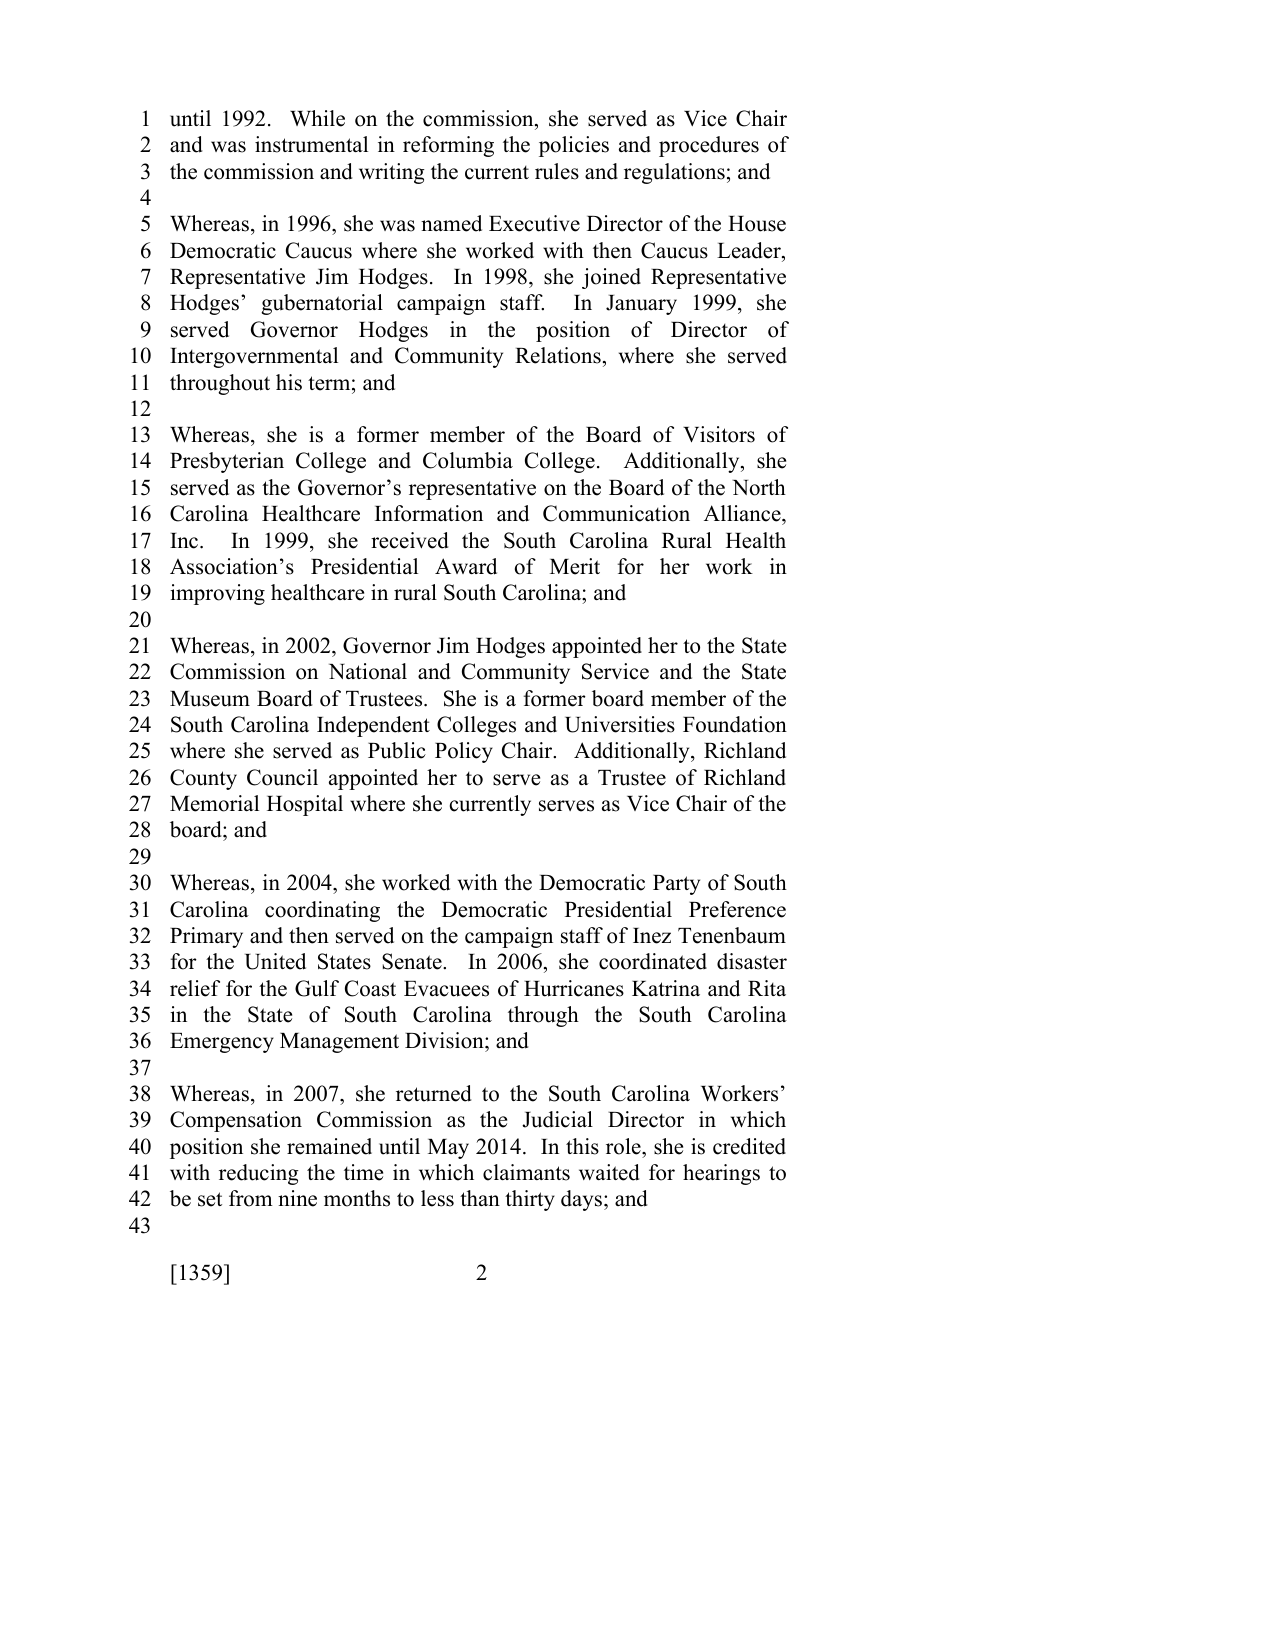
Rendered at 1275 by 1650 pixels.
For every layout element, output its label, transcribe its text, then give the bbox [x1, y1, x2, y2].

text Whereas, in 2002, Governor Jim Hodges appointed her to the State Commission on National and Community Service and the State Museum Board of Trustees. She is a former board member of the South Carolina Independent Colleges and Universities Foundation where she served as Public Policy Chair. Additionally, Richland County Council appointed her to serve as a Trustee of Richland Memorial Hospital where she currently serves as Vice Chair of the board; and [169, 632, 787, 843]
text Whereas, in 2004, she worked with the Democratic Party of South Carolina coordinating the Democratic Presidential Preference Primary and then served on the campaign staff of Inez Tenenbaum for the United States Senate. In 2006, she coordinated disaster relief for the Gulf Coast Evacuees of Hurricanes Katrina and Rita in the State of South Carolina through the South Carolina Emergency Management Division; and [169, 869, 787, 1054]
text Whereas, she is a former member of the Board of Visitors of Presbyterian College and Columbia College. Additionally, she served as the Governor’s representative on the Board of the North Carolina Healthcare Information and Communication Alliance, Inc. In 1999, she received the South Carolina Rural Health Association’s Presidential Award of Merit for her work in improving healthcare in rural South Carolina; and [169, 421, 787, 606]
text Whereas, in 1996, she was named Executive Director of the House Democratic Caucus where she worked with then Caucus Leader, Representative Jim Hodges. In 1998, she joined Representative Hodges’ gubernatorial campaign staff. In January 1999, she served Governor Hodges in the position of Director of Intergovernmental and Community Relations, where she served throughout his term; and [169, 210, 787, 395]
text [169, 105, 787, 184]
text Whereas, in 2007, she returned to the South Carolina Workers’ Compensation Commission as the Judicial Director in which position she remained until May 2014. In this role, she is credited with reducing the time in which claimants waited for hearings to be set from nine months to less than thirty days; and [169, 1080, 787, 1212]
